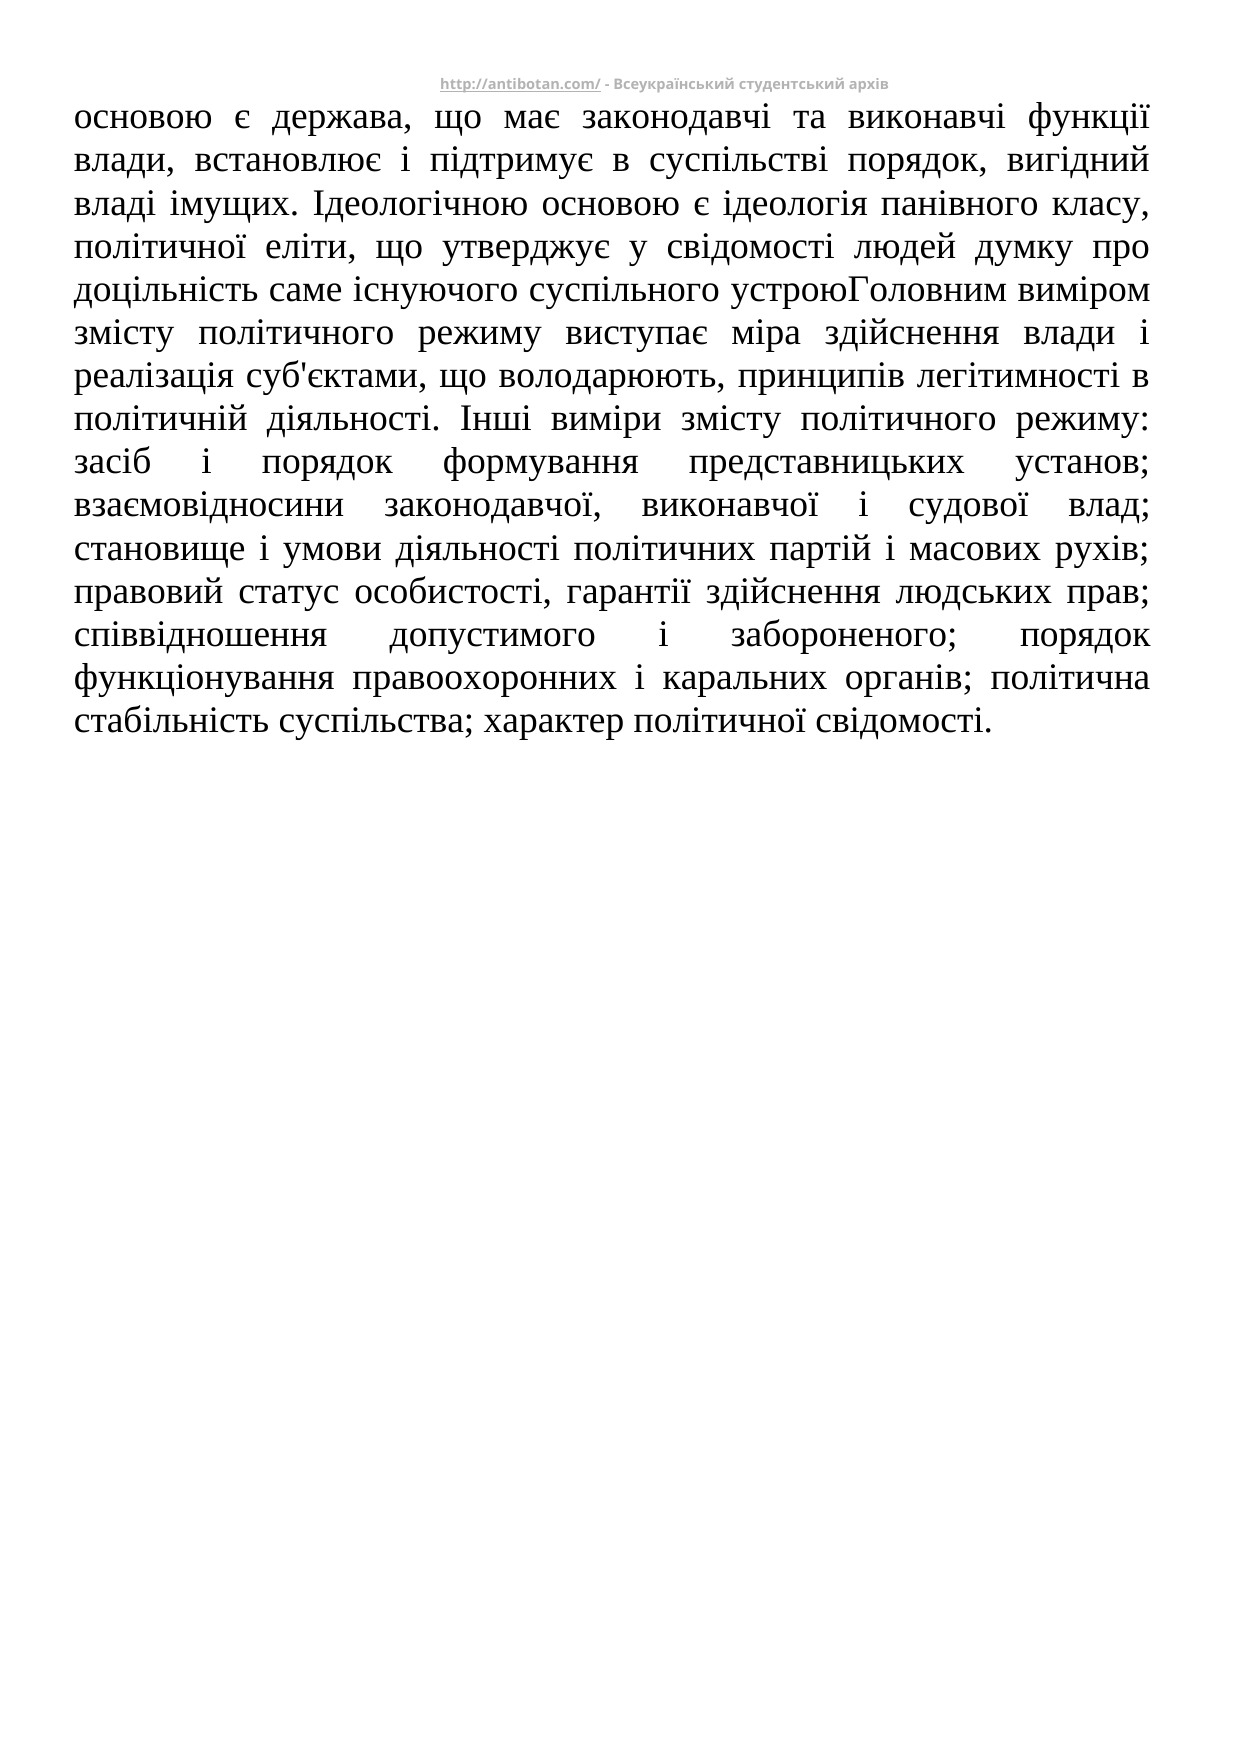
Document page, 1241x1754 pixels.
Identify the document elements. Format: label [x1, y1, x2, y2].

text [74, 94, 1152, 741]
